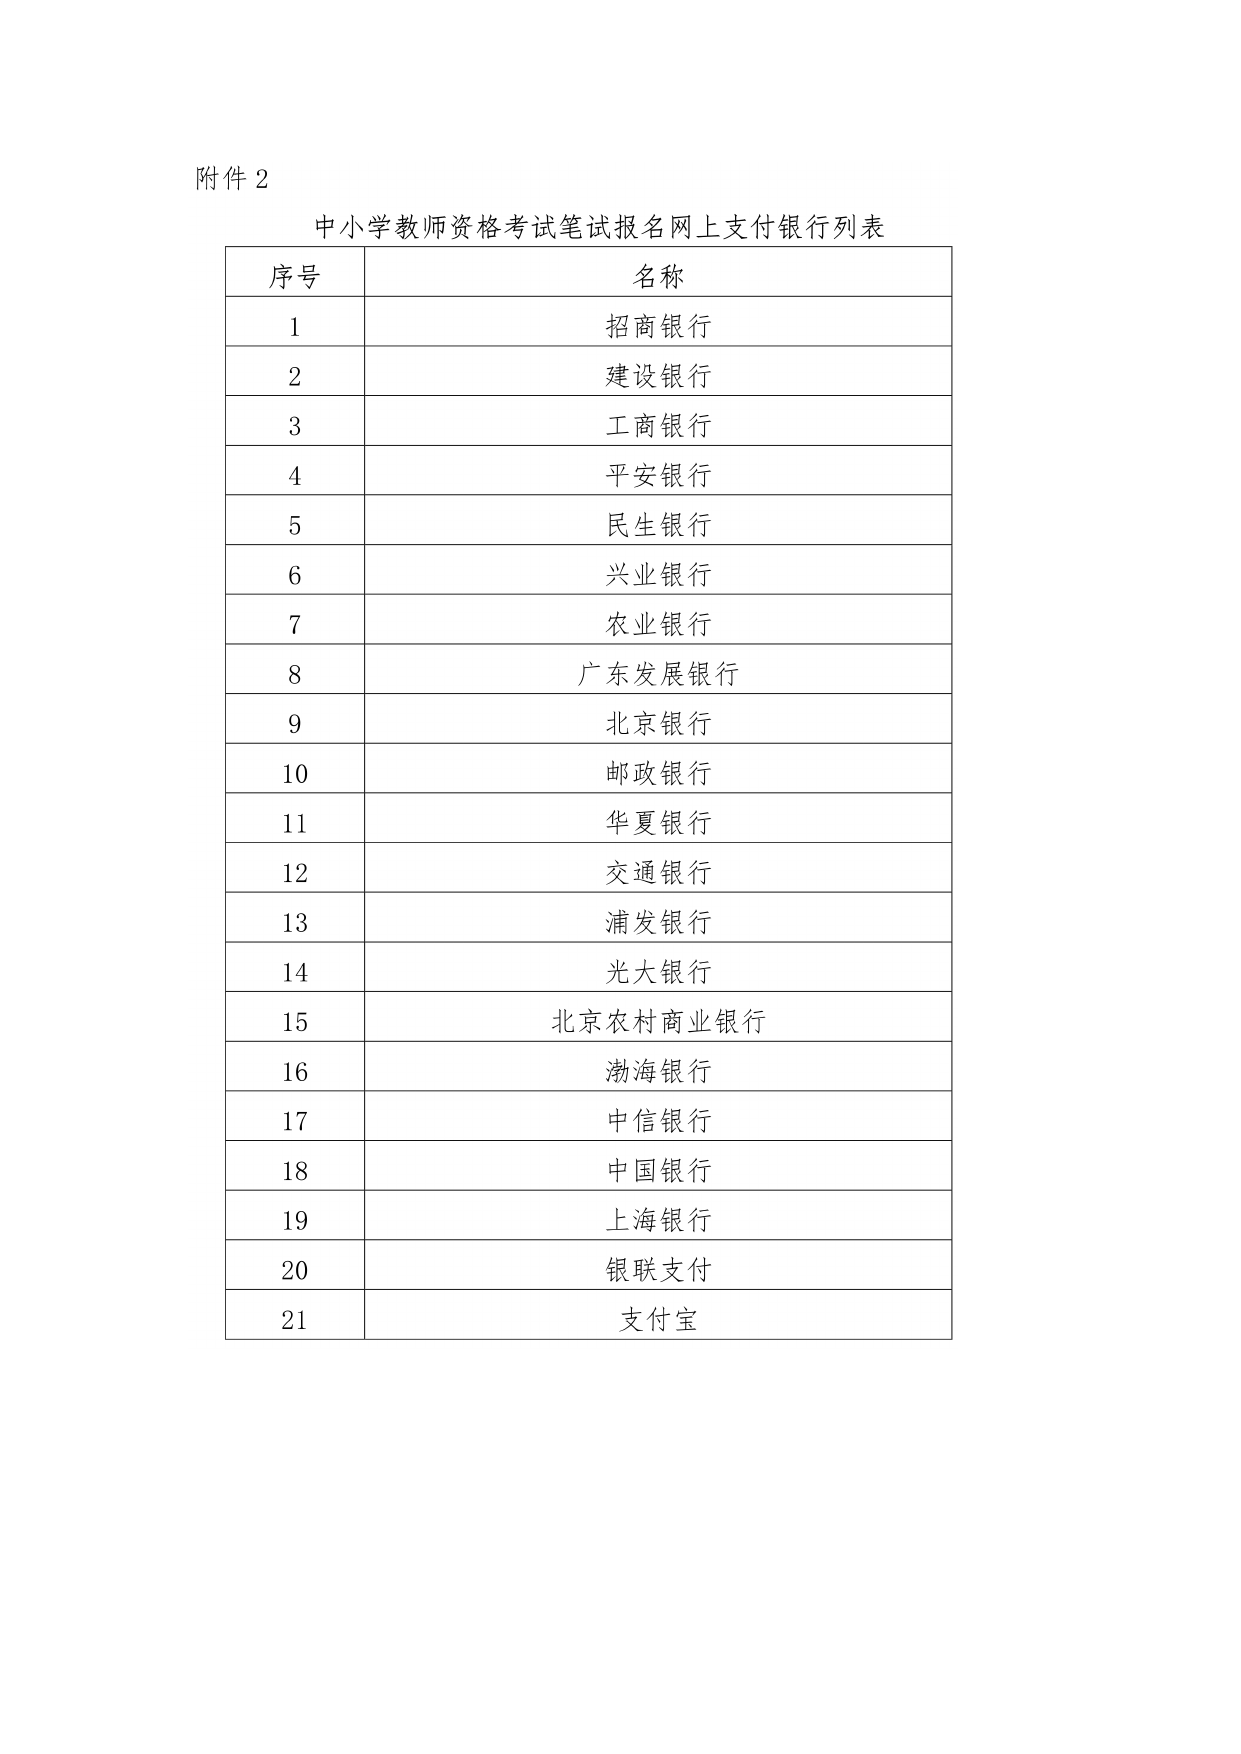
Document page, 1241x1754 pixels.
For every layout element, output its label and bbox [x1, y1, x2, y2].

picture [187, 162, 958, 1349]
